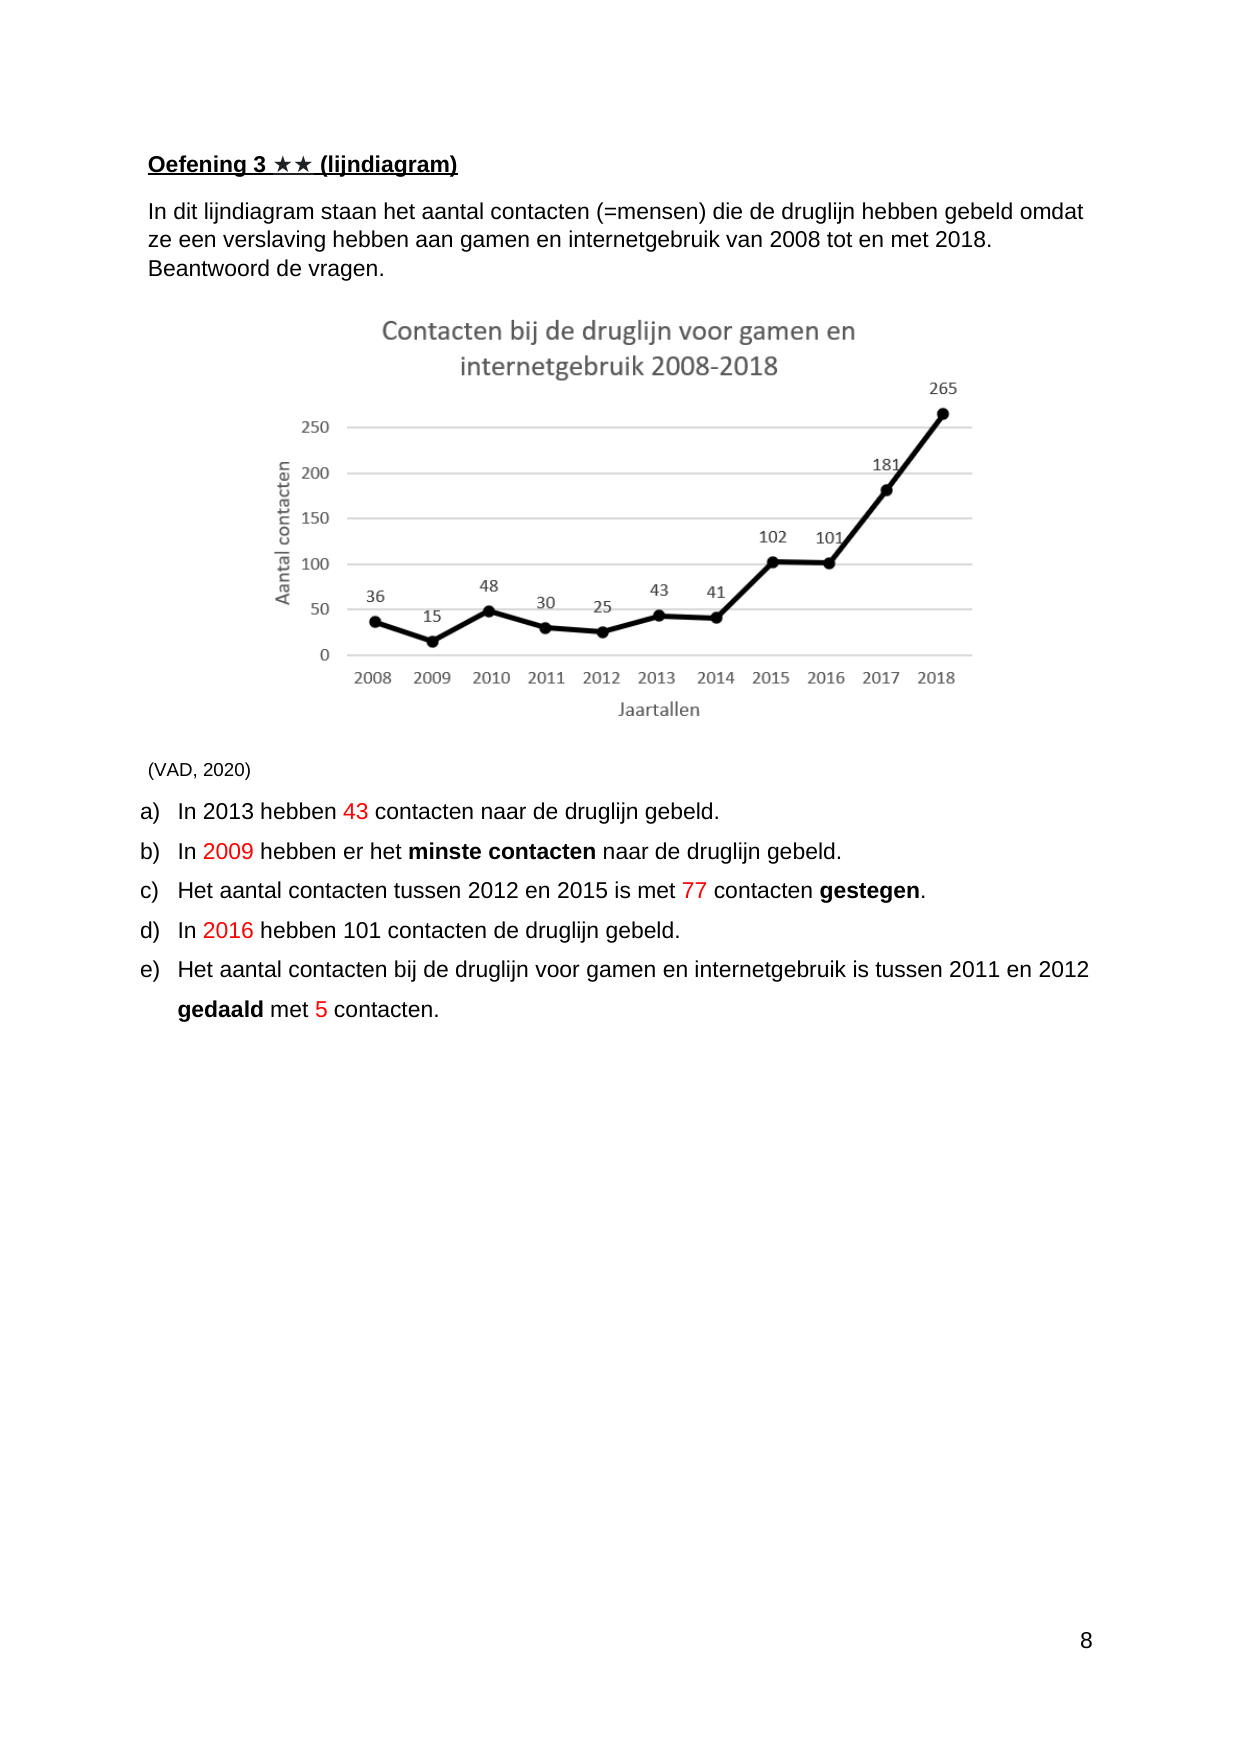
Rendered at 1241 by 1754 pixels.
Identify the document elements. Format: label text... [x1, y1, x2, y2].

picture [250, 300, 990, 740]
list In 2009 hebben er het minste contacten naar de druglijn gebeld. [140, 838, 1093, 864]
list In 2016 hebben 101 contacten de druglijn gebeld. [140, 917, 1093, 943]
text Oefening 3 ★★ (lijndiagram) [148, 148, 273, 173]
text (VAD, 2020) [148, 758, 1093, 780]
list In 2013 hebben 43 contacten naar de druglijn gebeld. [140, 798, 1093, 824]
text Oefening 3 ★★ (lijndiagram) [313, 148, 1093, 179]
list Het aantal contacten bij de druglijn voor gamen en internetgebruik is tussen 2011 en 2012 gedaald met 5 contacten. [140, 956, 1093, 1022]
list Het aantal contacten tussen 2012 en 2015 is met 77 contacten gestegen. [140, 877, 1093, 903]
text In dit lijndiagram staan het aantal contacten (=mensen) die de druglijn hebben gebeld omdat ze een verslaving hebben aan gamen en internetgebruik van 2008 tot en met 2018. Beantwoord de vragen. [148, 198, 1093, 281]
